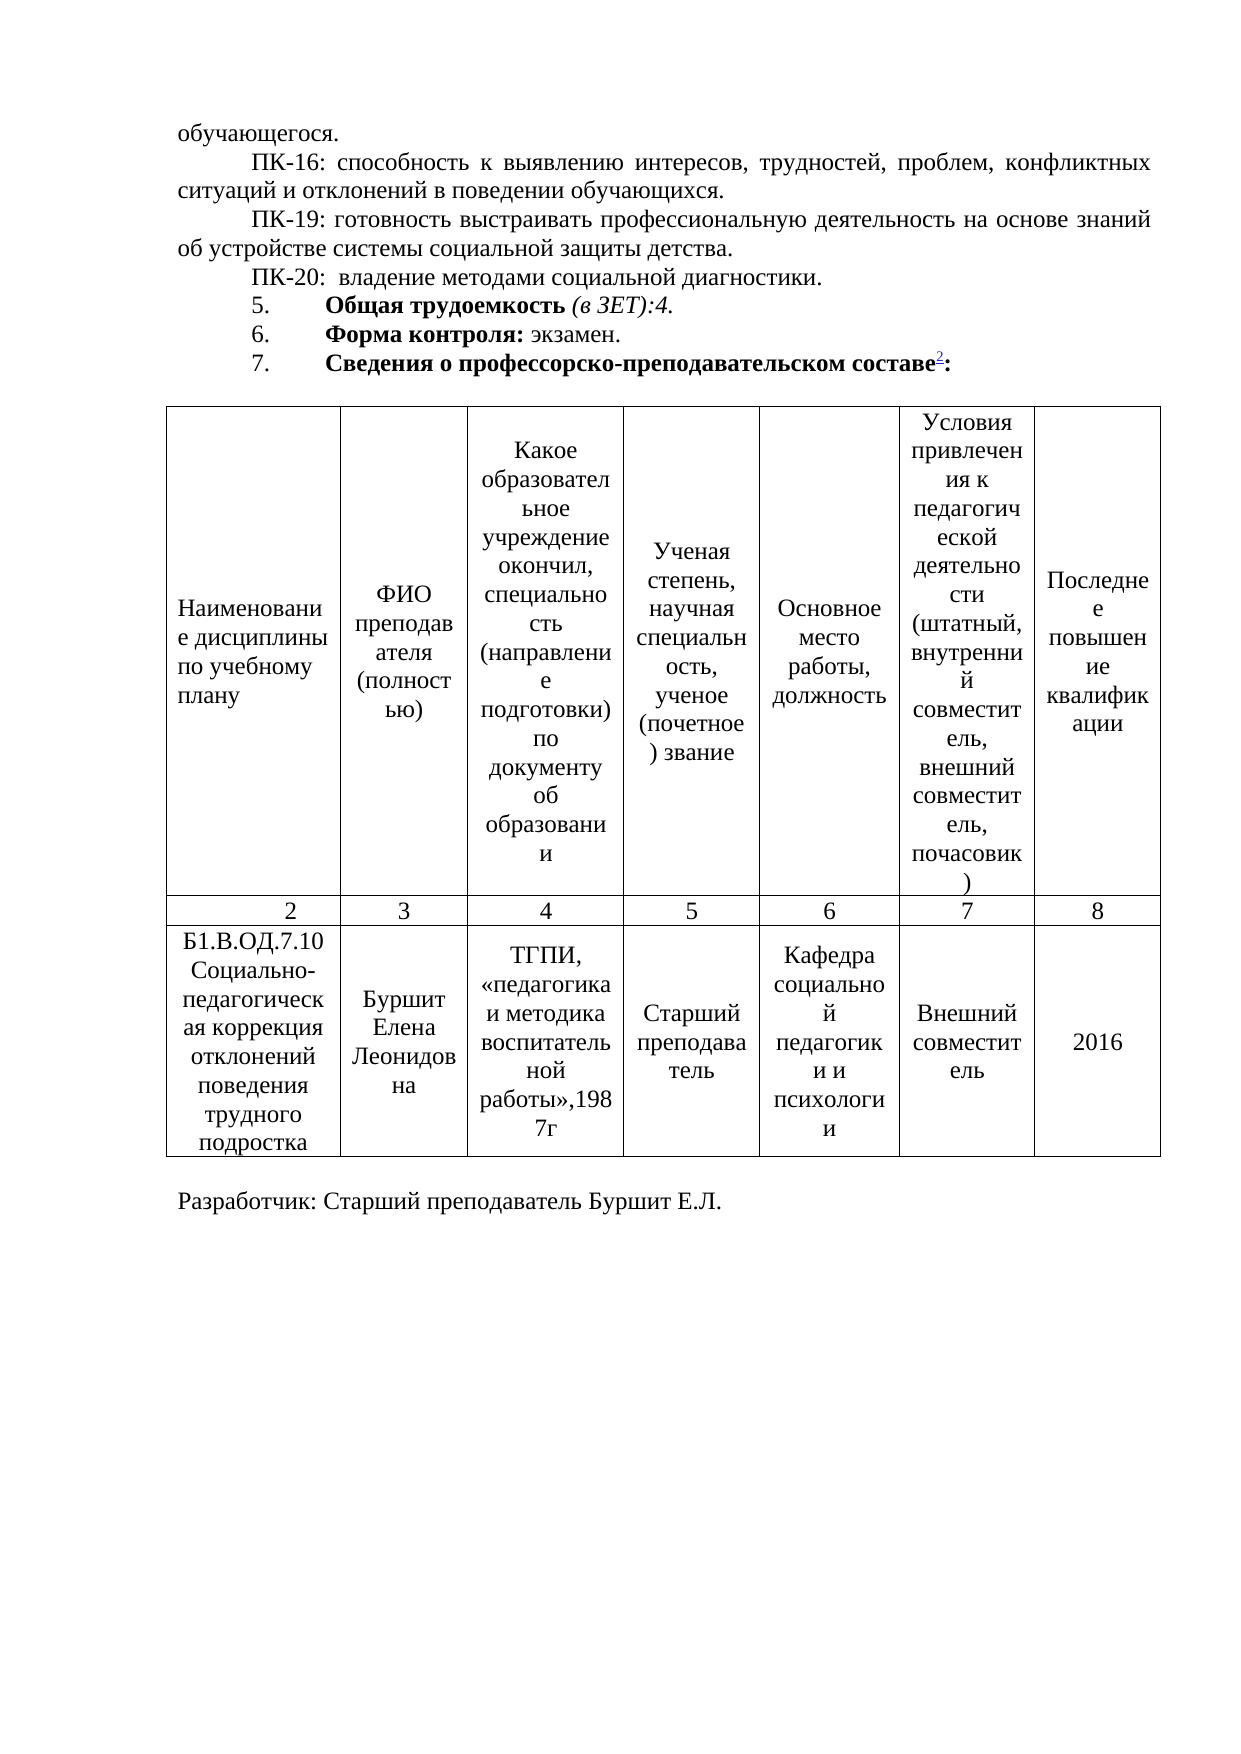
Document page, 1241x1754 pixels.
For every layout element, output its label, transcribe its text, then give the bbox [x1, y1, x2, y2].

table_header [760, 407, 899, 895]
text Разработчик: Старший преподаватель Буршит Е.Л. [177, 1186, 1152, 1215]
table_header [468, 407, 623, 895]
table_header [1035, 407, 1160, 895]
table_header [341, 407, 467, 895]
list Форма контроля: экзамен. [177, 319, 1152, 348]
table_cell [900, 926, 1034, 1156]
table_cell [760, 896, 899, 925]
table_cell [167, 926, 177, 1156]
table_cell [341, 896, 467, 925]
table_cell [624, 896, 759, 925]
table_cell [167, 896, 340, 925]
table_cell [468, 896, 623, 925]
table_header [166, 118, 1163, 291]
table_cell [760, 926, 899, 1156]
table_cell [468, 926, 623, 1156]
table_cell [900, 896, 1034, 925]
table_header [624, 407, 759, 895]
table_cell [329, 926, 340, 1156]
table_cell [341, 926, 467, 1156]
list Сведения о профессорско-преподавательском составе2: [177, 348, 1152, 377]
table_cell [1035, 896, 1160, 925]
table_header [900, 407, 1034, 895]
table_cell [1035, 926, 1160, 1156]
list Общая трудоемкость (в ЗЕТ):4. [177, 291, 1152, 319]
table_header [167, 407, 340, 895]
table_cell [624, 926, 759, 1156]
